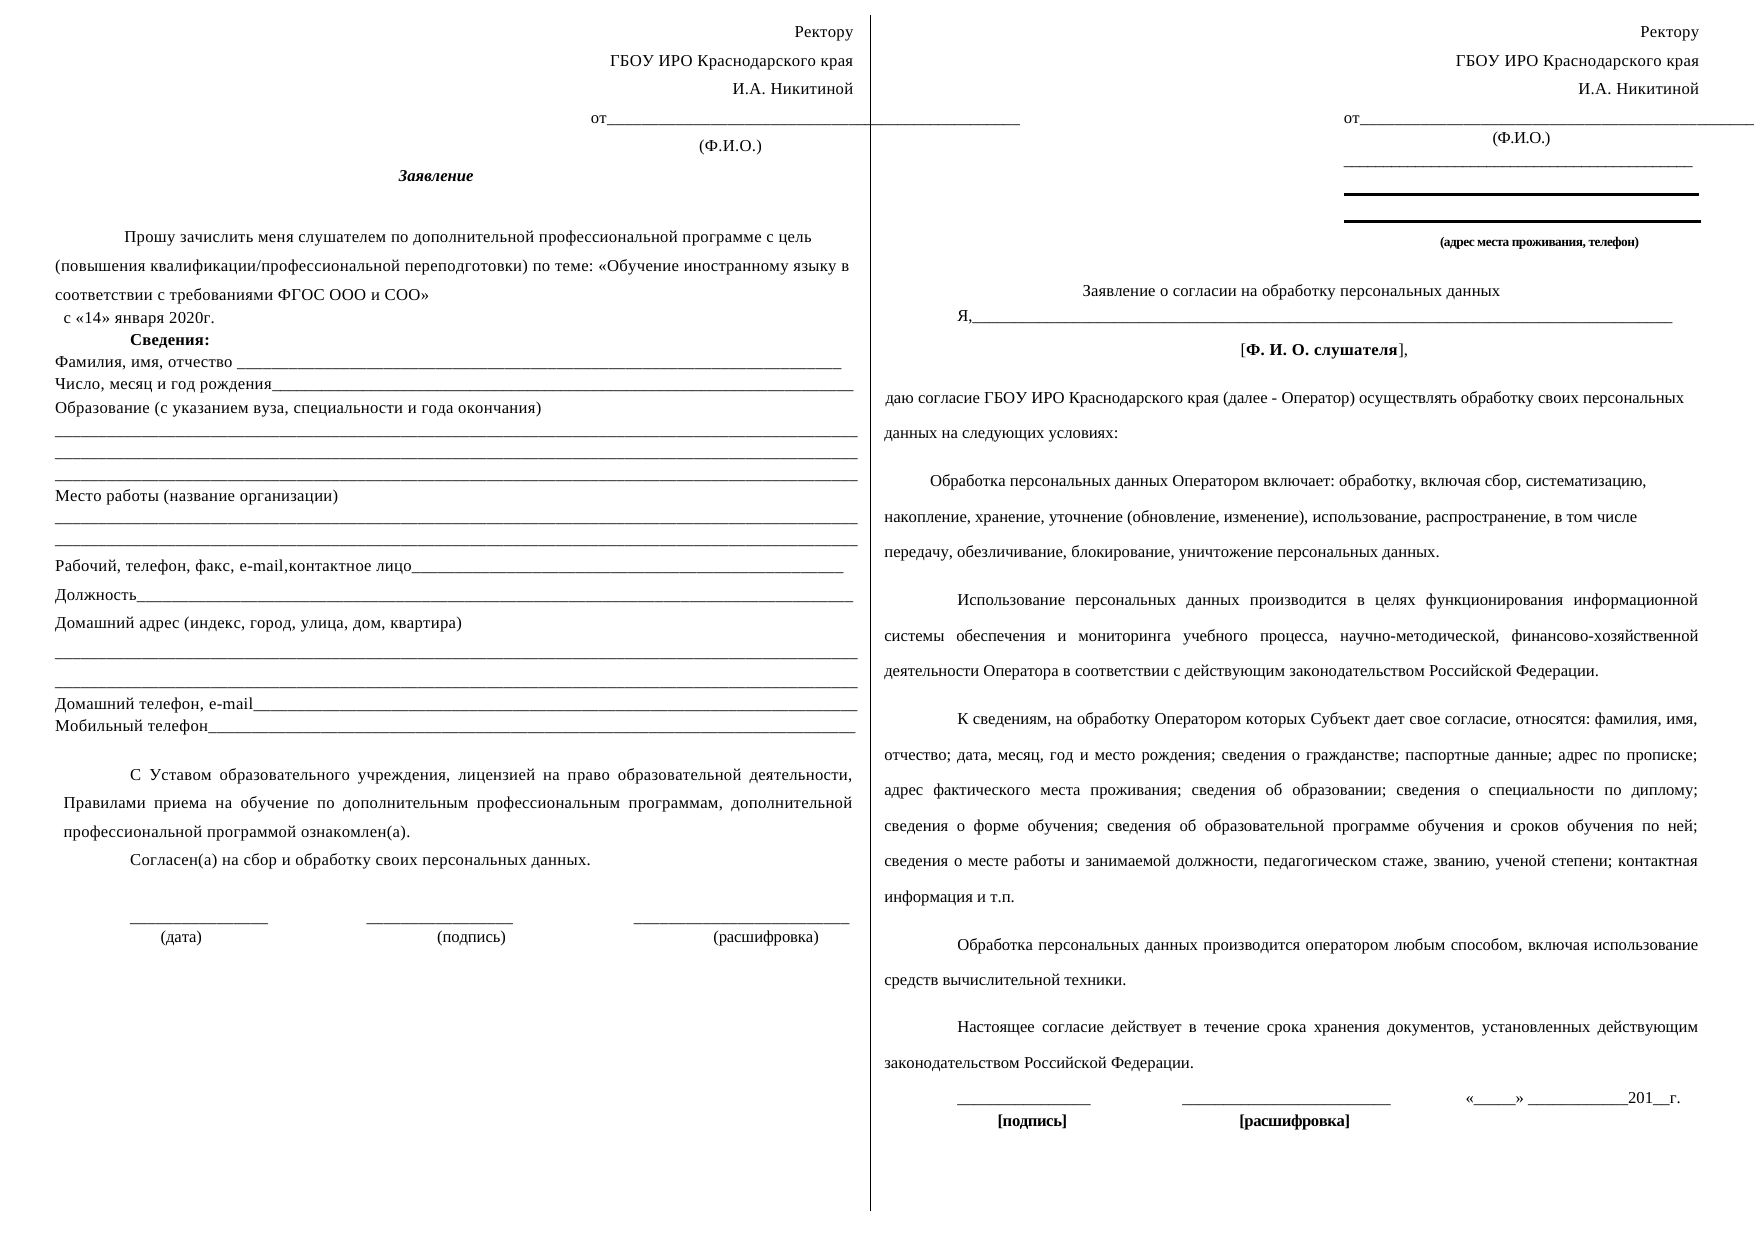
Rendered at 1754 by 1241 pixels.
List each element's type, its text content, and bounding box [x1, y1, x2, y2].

table_header Ректору ГБОУ ИРО Краснодарского края И.А. Никитиной от_______________________________________ (Ф.И.О.) ____________________________________________ (адрес места проживания, телефон) Заявление о согласии на обработку персональных данных Я,____________________________________________________________________________________ [Ф. И. О. слушателя], даю согласие ГБОУ ИРО Краснодарского края (далее - Оператор) осуществлять обработку своих персональных данных на следующих условиях: Обработка персональных данных Оператором включает: обработку, включая сбор, систематизацию, накопление, хранение, уточнение (обновление, изменение), использование, распространение, в том числе передачу, обезличивание, блокирование, уничтожение персональных данных. Использование персональных данных производится в целях функционирования информационной системы обеспечения и мониторинга учебного процесса, научно-методической, финансово-хозяйственной деятельности Оператора в соответствии с действующим законодательством Российской Федерации. К сведениям, на обработку Оператором которых Субъект дает свое согласие, относятся: фамилия, имя, отчество; дата, месяц, год и место рождения; сведения о гражданстве; паспортные данные; адрес по прописке; адрес фактического места проживания; сведения об образовании; сведения о специальности по диплому; сведения о форме обучения; сведения об образовательной программе обучения и сроков обучения по ней; сведения о месте работы и занимаемой должности, педагогическом стаже, званию, ученой степени; контактная информация и т.п. Обработка персональных данных производится оператором любым способом, включая использование средств вычислительной техники. Настоящее согласие действует в течение срока хранения документов, установленных действующим законодательством Российской Федерации. ________________ _________________________ «_____» ____________201__г. [подпись] [расшифровка] [871, 15, 1712, 1211]
table_header Ректору ГБОУ ИРО Краснодарского края И.А. Никитиной от____________________________ (Ф.И.О.) Заявление Прошу зачислить меня слушателем по дополнительной профессиональной программе с цель (повышения квалификации/профессиональной переподготовки) по теме: «Обучение иностранному языку в соответствии с требованиями ФГОС ООО и СОО» с «14 » января 2020г. Сведения: Фамилия, имя, отчество ______________________________________________________________________ Число, месяц и год рождения __________ Образование (с указанием вуза, специальности и года окончания) _______________________________________________________________________________________________________________________________________________________________________________________________________________________________________________________________________________________ Место работы (название организации) __________________________________________________________________________________________________________________________________________________________________________________________ Рабочий, телефон, факс, e-mail, контактное лицо__________________________________________________ Должность___________________________________________________________________________________ Домашний адрес (индекс, город, улица, дом, квартира) __________________________________________________________________________________________________________________________________________________________________________________________ Домашний телефон, e-mail______________________________________________________________________ Мобильный телефон___________________________________________________________________________ С Уставом образовательного учреждения, лицензией на право образовательной деятельности, Правилами приема на обучение по дополнительным профессиональным программам, дополнительной профессиональной программой ознакомлен(а). Согласен(а) на сбор и обработку своих персональных данных. ________________ _________________ _________________________ (дата) (подпись) (расшифровка) [44, 15, 870, 1211]
